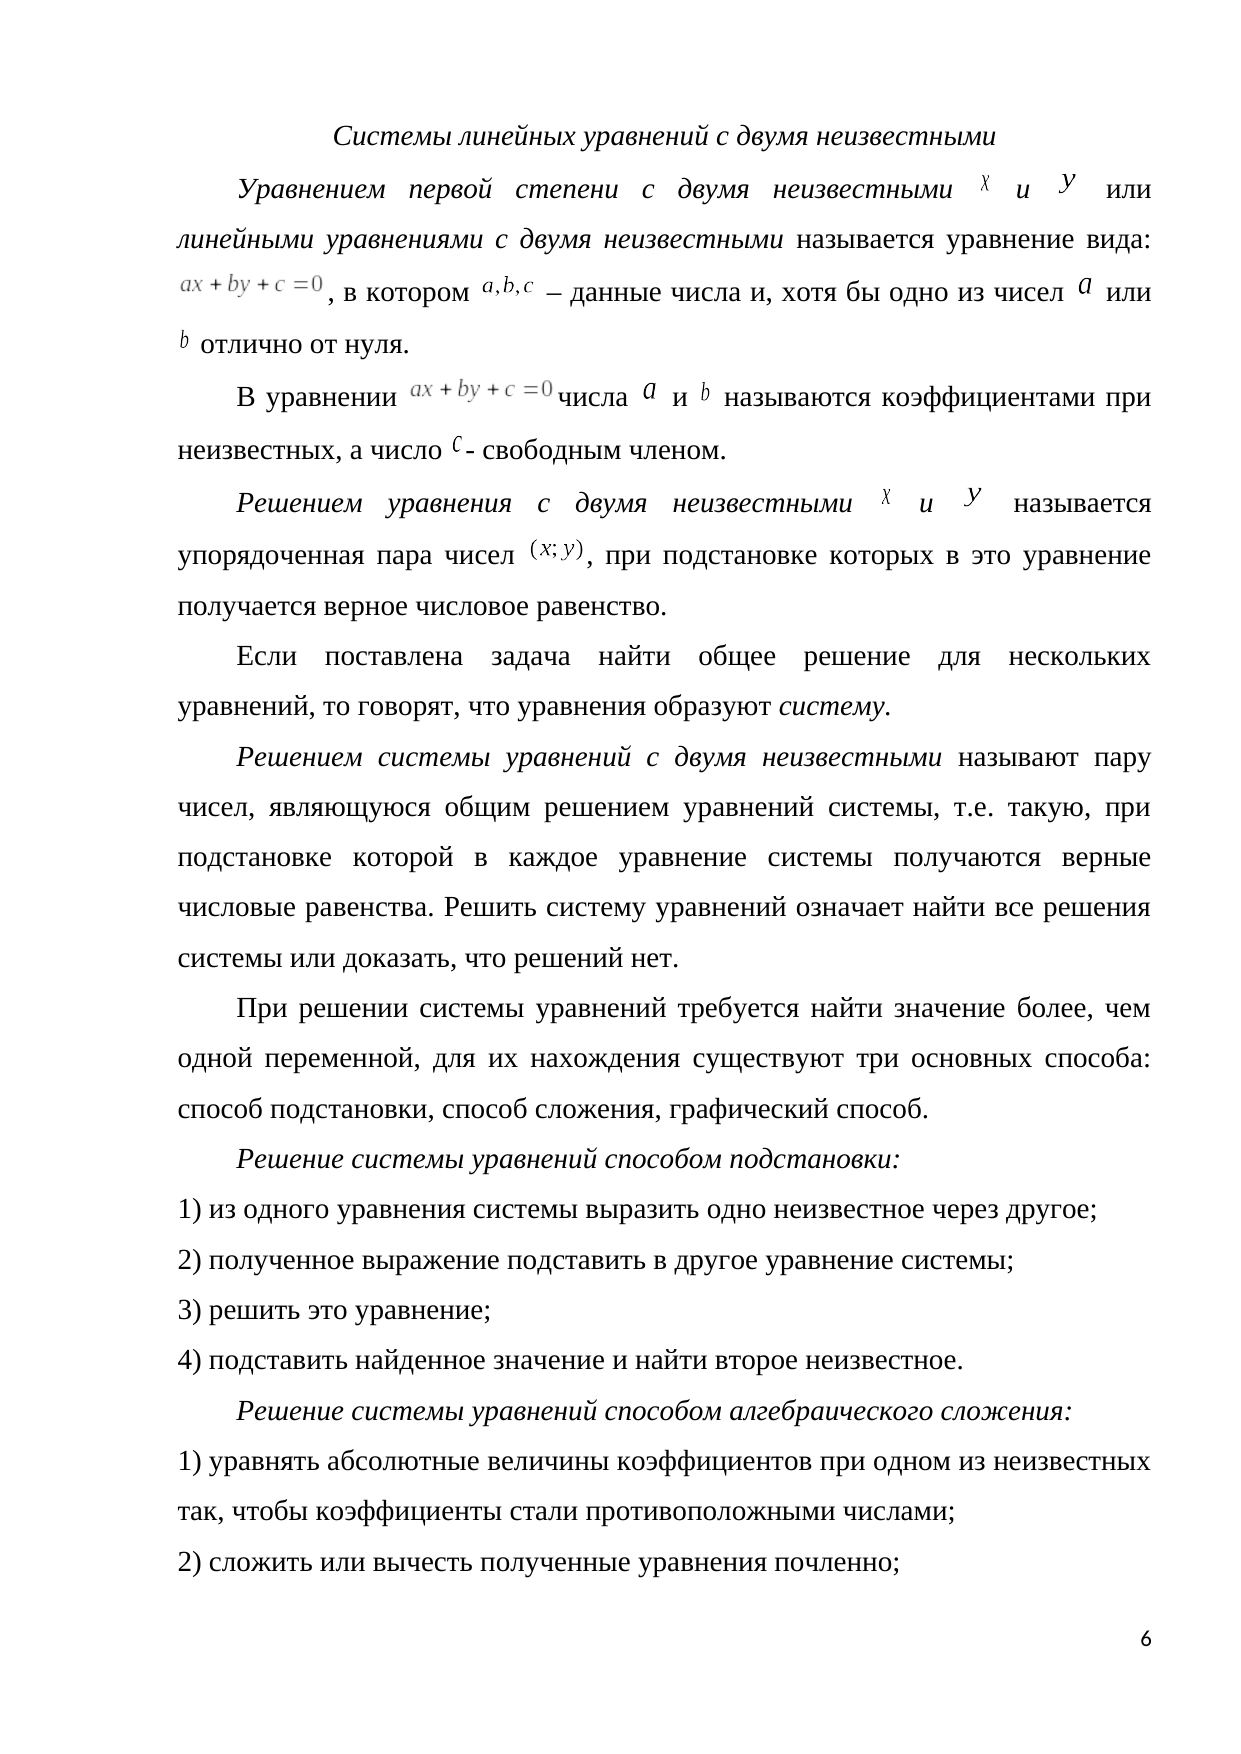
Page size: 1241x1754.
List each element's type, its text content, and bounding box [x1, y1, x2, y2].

list подставить найденное значение и найти второе неизвестное. [177, 1342, 1152, 1376]
list решить это уравнение; [177, 1292, 1152, 1326]
list Решение системы уравнений способом алгебраического сложения: [177, 1393, 1152, 1426]
list полученное выражение подставить в другое уравнение системы; [177, 1242, 1152, 1275]
list уравнять абсолютные величины коэффициентов при одном из неизвестных так, чтобы коэффициенты стали противоположными числами; [177, 1443, 1152, 1527]
list Если поставлена задача найти общее решение для нескольких уравнений, то говорят, что уравнения образуют систему. [177, 638, 1152, 722]
list Решение системы уравнений способом подстановки: [177, 1141, 1152, 1175]
list Уравнением первой степени с двумя неизвестными и или линейными уравнениями с двумя неизвестными называется уравнение вида: , в котором – данные числа и, хотя бы одно из чисел или отлично от нуля. [177, 168, 1152, 360]
list Решением системы уравнений с двумя неизвестными называют пару чисел, являющуюся общим решением уравнений системы, т.е. такую, при подстановке которой в каждое уравнение системы получаются верные числовые равенства. Решить систему уравнений означает найти все решения системы или доказать, что решений нет. [177, 739, 1152, 973]
list из одного уравнения системы выразить одно неизвестное через другое; [177, 1191, 1152, 1225]
list В уравнении числа и называются коэффициентами при неизвестных, а число - свободным членом. [177, 377, 1152, 466]
list сложить или вычесть полученные уравнения почленно; [177, 1544, 1152, 1577]
list Решением уравнения с двумя неизвестными и называется упорядоченная пара чисел , при подстановке которых в это уравнение получается верное числовое равенство. [177, 482, 1152, 621]
list При решении системы уравнений требуется найти значение более, чем одной переменной, для их нахождения существуют три основных способа: способ подстановки, способ сложения, графический способ. [177, 990, 1152, 1124]
list Системы линейных уравнений с двумя неизвестными [177, 118, 1152, 152]
